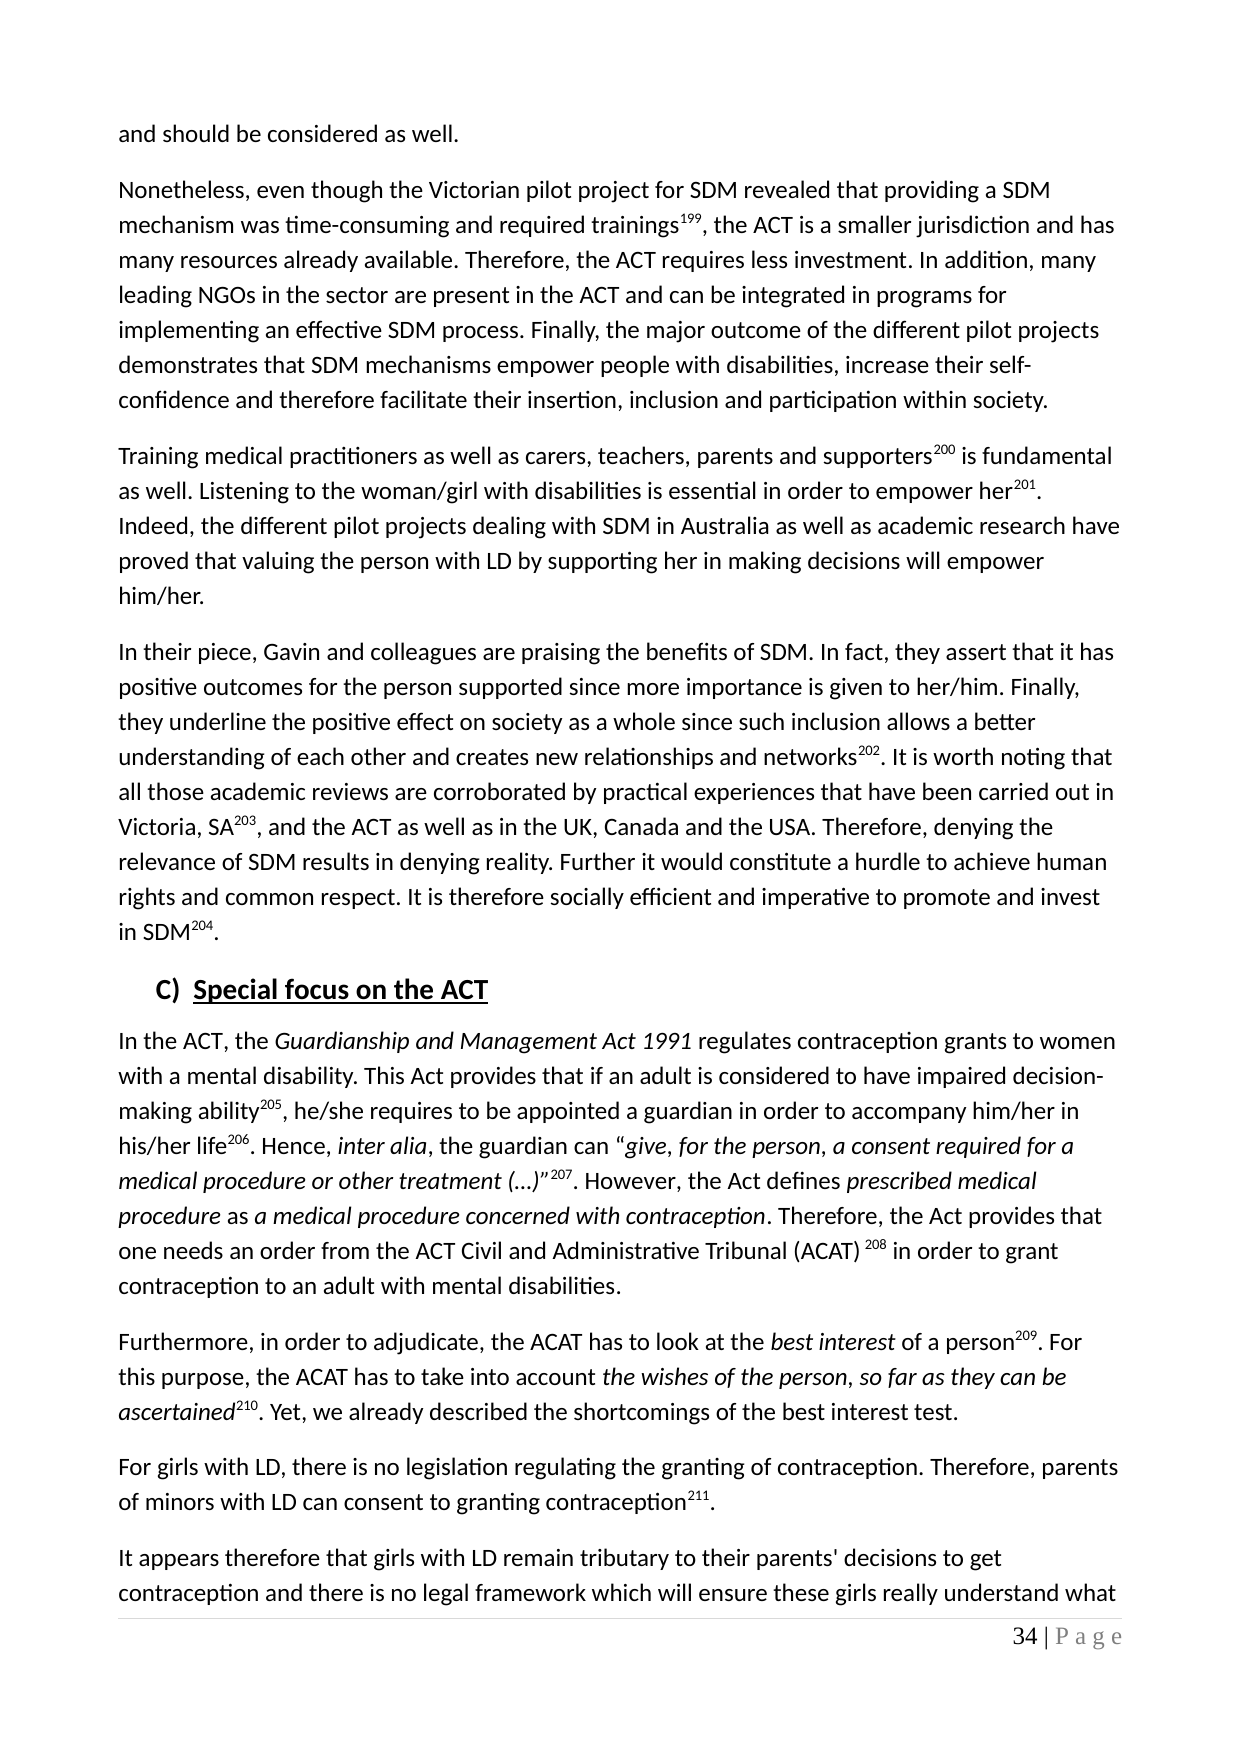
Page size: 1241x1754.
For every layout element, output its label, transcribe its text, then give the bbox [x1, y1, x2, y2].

text Furthermore, in order to adjudicate, the ACAT has to look at the best interest of a person. For this purpose, the ACAT has to take into account the wishes of the person, so far as they can be ascertained. Yet, we already described the shortcomings of the best interest test. [118, 1326, 1122, 1426]
text For girls with LD, there is no legislation regulating the granting of contraception. Therefore, parents of minors with LD can consent to granting contraception. [118, 1452, 1122, 1517]
text In their piece, Gavin and colleagues are praising the benefits of SDM. In fact, they assert that it has positive outcomes for the person supported since more importance is given to her/him. Finally, they underline the positive effect on society as a whole since such inclusion allows a better understanding of each other and creates new relationships and networks. It is worth noting that all those academic reviews are corroborated by practical experiences that have been carried out in Victoria, SA, and the ACT as well as in the UK, Canada and the USA. Therefore, denying the relevance of SDM results in denying reality. Further it would constitute a hurdle to achieve human rights and common respect. It is therefore socially efficient and imperative to promote and invest in SDM. [118, 636, 1122, 946]
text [118, 118, 1122, 149]
text Nonetheless, even though the Victorian pilot project for SDM revealed that providing a SDM mechanism was time-consuming and required trainings, the ACT is a smaller jurisdiction and has many resources already available. Therefore, the ACT requires less investment. In addition, many leading NGOs in the sector are present in the ACT and can be integrated in programs for implementing an effective SDM process. Finally, the major outcome of the different pilot projects demonstrates that SDM mechanisms empower people with disabilities, increase their self-confidence and therefore facilitate their insertion, inclusion and participation within society. [118, 174, 1122, 414]
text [118, 1542, 1122, 1608]
text Training medical practitioners as well as carers, teachers, parents and supporters is fundamental as well. Listening to the woman/girl with disabilities is essential in order to empower her. Indeed, the different pilot projects dealing with SDM in Australia as well as academic research have proved that valuing the person with LD by supporting her in making decisions will empower him/her. [118, 440, 1122, 610]
text In the ACT, the Guardianship and Management Act 1991 regulates contraception grants to women with a mental disability. This Act provides that if an adult is considered to have impaired decision-making ability, he/she requires to be appointed a guardian in order to accompany him/her in his/her life. Hence, inter alia, the guardian can “give, for the person, a consent required for a medical procedure or other treatment (…)”. However, the Act defines prescribed medical procedure as a medical procedure concerned with contraception. Therefore, the Act provides that one needs an order from the ACT Civil and Administrative Tribunal (ACAT) in order to grant contraception to an adult with mental disabilities. [118, 1025, 1122, 1300]
list Special focus on the ACT [156, 971, 1122, 1007]
